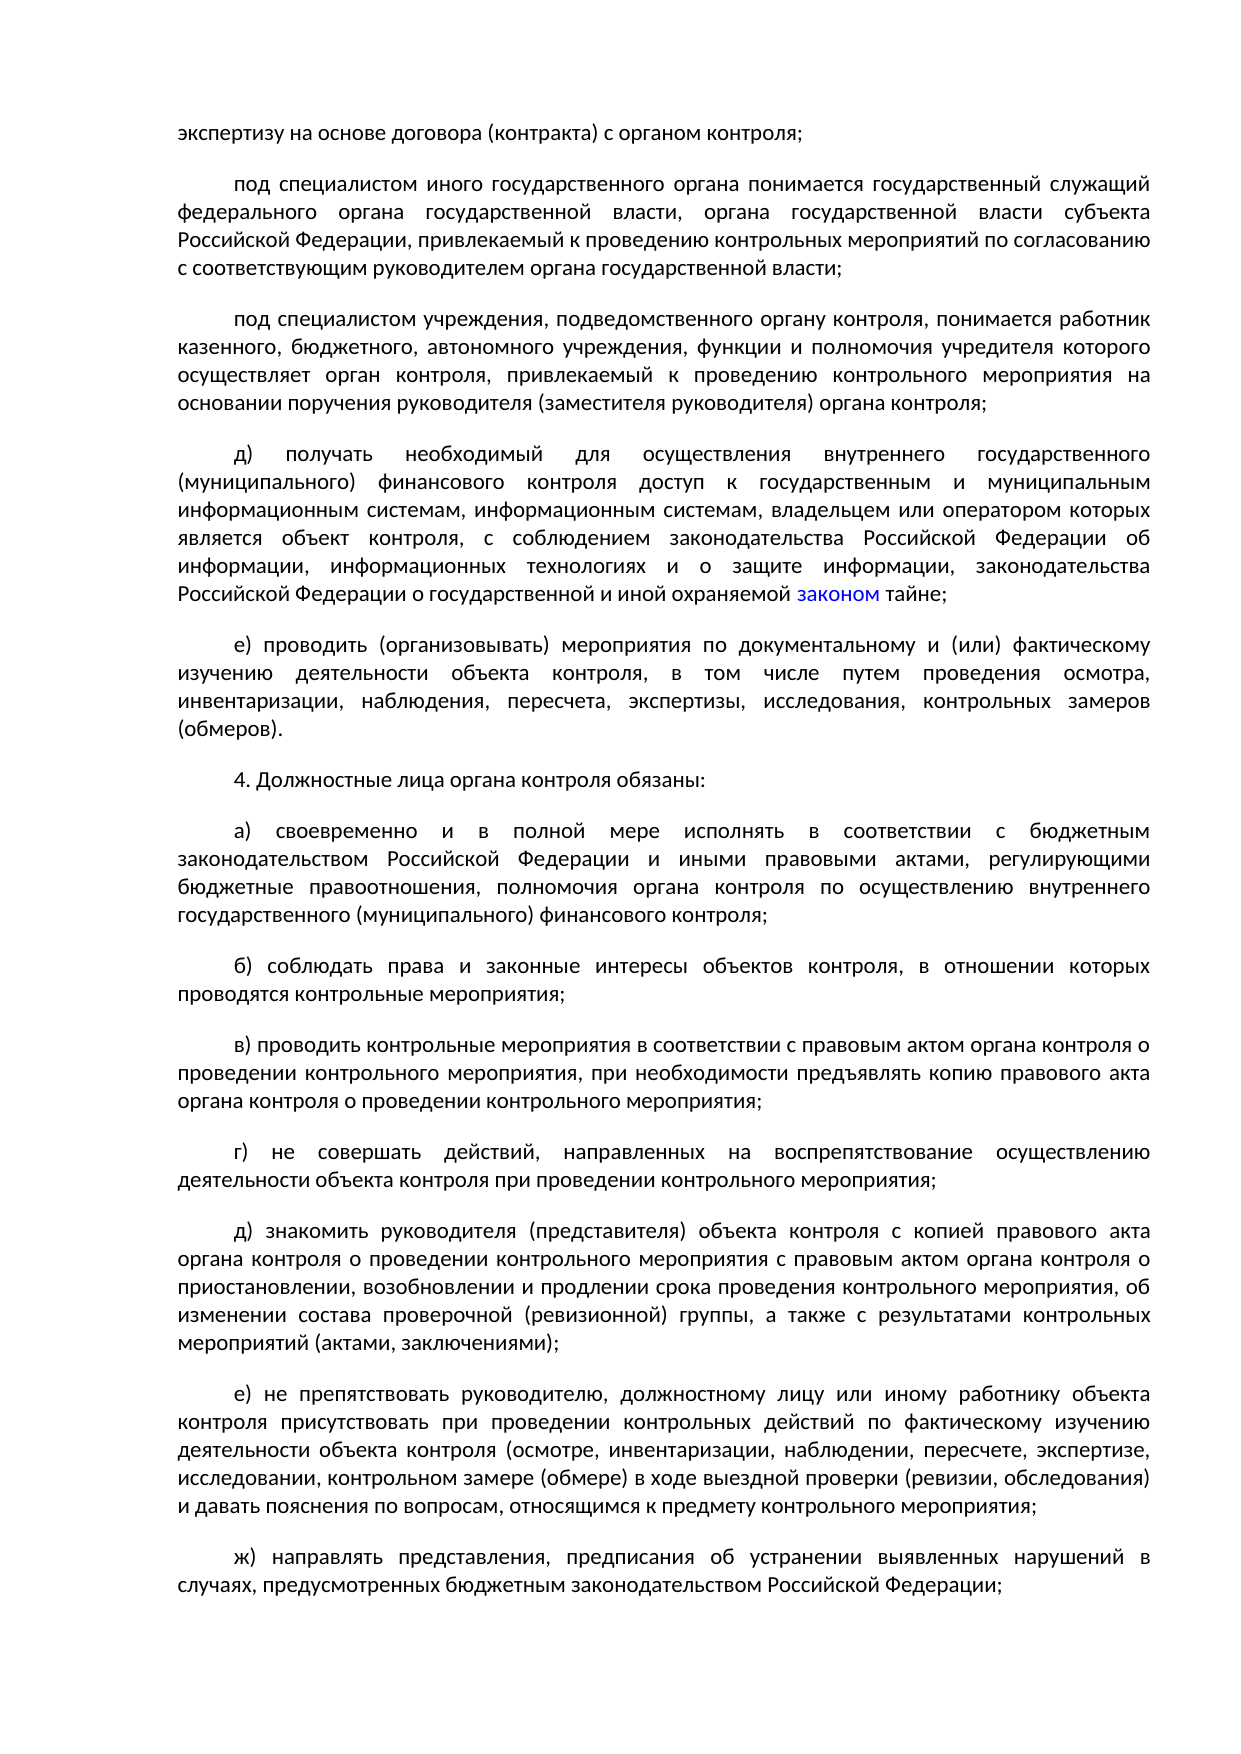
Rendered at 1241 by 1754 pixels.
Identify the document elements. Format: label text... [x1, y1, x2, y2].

text б) соблюдать права и законные интересы объектов контроля, в отношении которых проводятся контрольные мероприятия; [177, 951, 1152, 1007]
text а) своевременно и в полной мере исполнять в соответствии с бюджетным законодательством Российской Федерации и иными правовыми актами, регулирующими бюджетные правоотношения, полномочия органа контроля по осуществлению внутреннего государственного (муниципального) финансового контроля; [177, 816, 1152, 928]
text г) не совершать действий, направленных на воспрепятствование осуществлению деятельности объекта контроля при проведении контрольного мероприятия; [177, 1137, 1152, 1193]
text д) знакомить руководителя (представителя) объекта контроля с копией правового акта органа контроля о проведении контрольного мероприятия с правовым актом органа контроля о приостановлении, возобновлении и продлении срока проведения контрольного мероприятия, об изменении состава проверочной (ревизионной) группы, а также с результатами контрольных мероприятий (актами, заключениями); [177, 1216, 1152, 1356]
text д) получать необходимый для осуществления внутреннего государственного (муниципального) финансового контроля доступ к государственным и муниципальным информационным системам, информационным системам, владельцем или оператором которых является объект контроля, с соблюдением законодательства Российской Федерации об информации, информационных технологиях и о защите информации, законодательства Российской Федерации о государственной и иной охраняемой законом тайне; [177, 439, 1152, 607]
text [177, 118, 1152, 146]
text под специалистом учреждения, подведомственного органу контроля, понимается работник казенного, бюджетного, автономного учреждения, функции и полномочия учредителя которого осуществляет орган контроля, привлекаемый к проведению контрольного мероприятия на основании поручения руководителя (заместителя руководителя) органа контроля; [177, 304, 1152, 416]
text 4. Должностные лица органа контроля обязаны: [177, 765, 1152, 793]
text е) проводить (организовывать) мероприятия по документальному и (или) фактическому изучению деятельности объекта контроля, в том числе путем проведения осмотра, инвентаризации, наблюдения, пересчета, экспертизы, исследования, контрольных замеров (обмеров). [177, 630, 1152, 742]
text в) проводить контрольные мероприятия в соответствии с правовым актом органа контроля о проведении контрольного мероприятия, при необходимости предъявлять копию правового акта органа контроля о проведении контрольного мероприятия; [177, 1030, 1152, 1114]
text под специалистом иного государственного органа понимается государственный служащий федерального органа государственной власти, органа государственной власти субъекта Российской Федерации, привлекаемый к проведению контрольных мероприятий по согласованию с соответствующим руководителем органа государственной власти; [177, 169, 1152, 281]
text е) не препятствовать руководителю, должностному лицу или иному работнику объекта контроля присутствовать при проведении контрольных действий по фактическому изучению деятельности объекта контроля (осмотре, инвентаризации, наблюдении, пересчете, экспертизе, исследовании, контрольном замере (обмере) в ходе выездной проверки (ревизии, обследования) и давать пояснения по вопросам, относящимся к предмету контрольного мероприятия; [177, 1379, 1152, 1519]
text ж) направлять представления, предписания об устранении выявленных нарушений в случаях, предусмотренных бюджетным законодательством Российской Федерации; [177, 1542, 1152, 1598]
